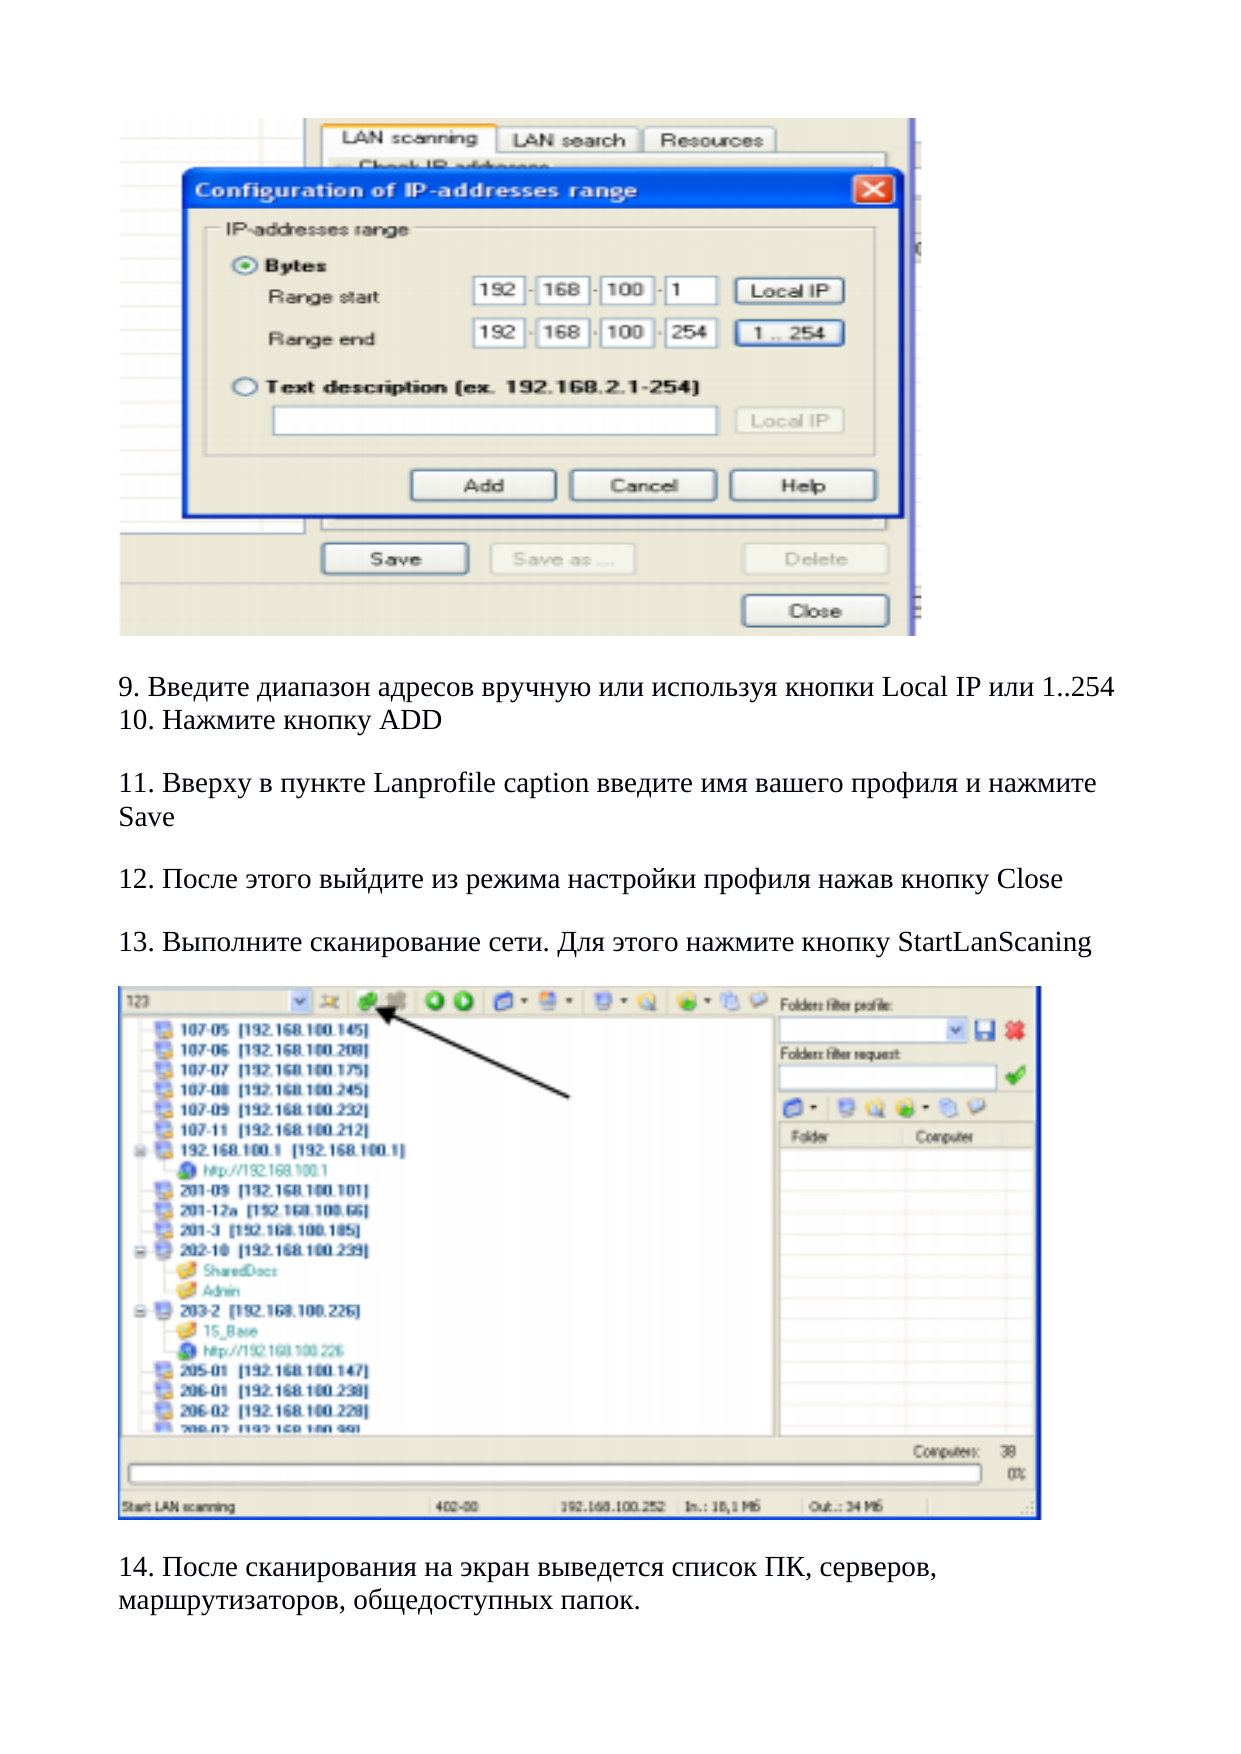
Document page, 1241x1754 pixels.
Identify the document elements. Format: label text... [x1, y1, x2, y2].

picture [118, 986, 1047, 1520]
text 9. Введите диапазон адресов вручную или используя кнопки Local IP или 1..254 [118, 669, 1123, 702]
text 10. Нажмите кнопку ADD [118, 702, 1123, 736]
picture [118, 118, 922, 636]
text 11. Вверху в пункте Lanprofile caption введите имя вашего профиля и нажмите Save [118, 765, 1123, 832]
text 14. После сканирования на экран выведется список ПК, серверов, маршрутизаторов, общедоступных папок. [118, 1549, 1123, 1616]
text 12. После этого выйдите из режима настройки профиля нажав кнопку Close [118, 861, 1123, 895]
text 13. Выполните сканирование сети. Для этого нажмите кнопку StartLanScaning [118, 924, 1123, 958]
